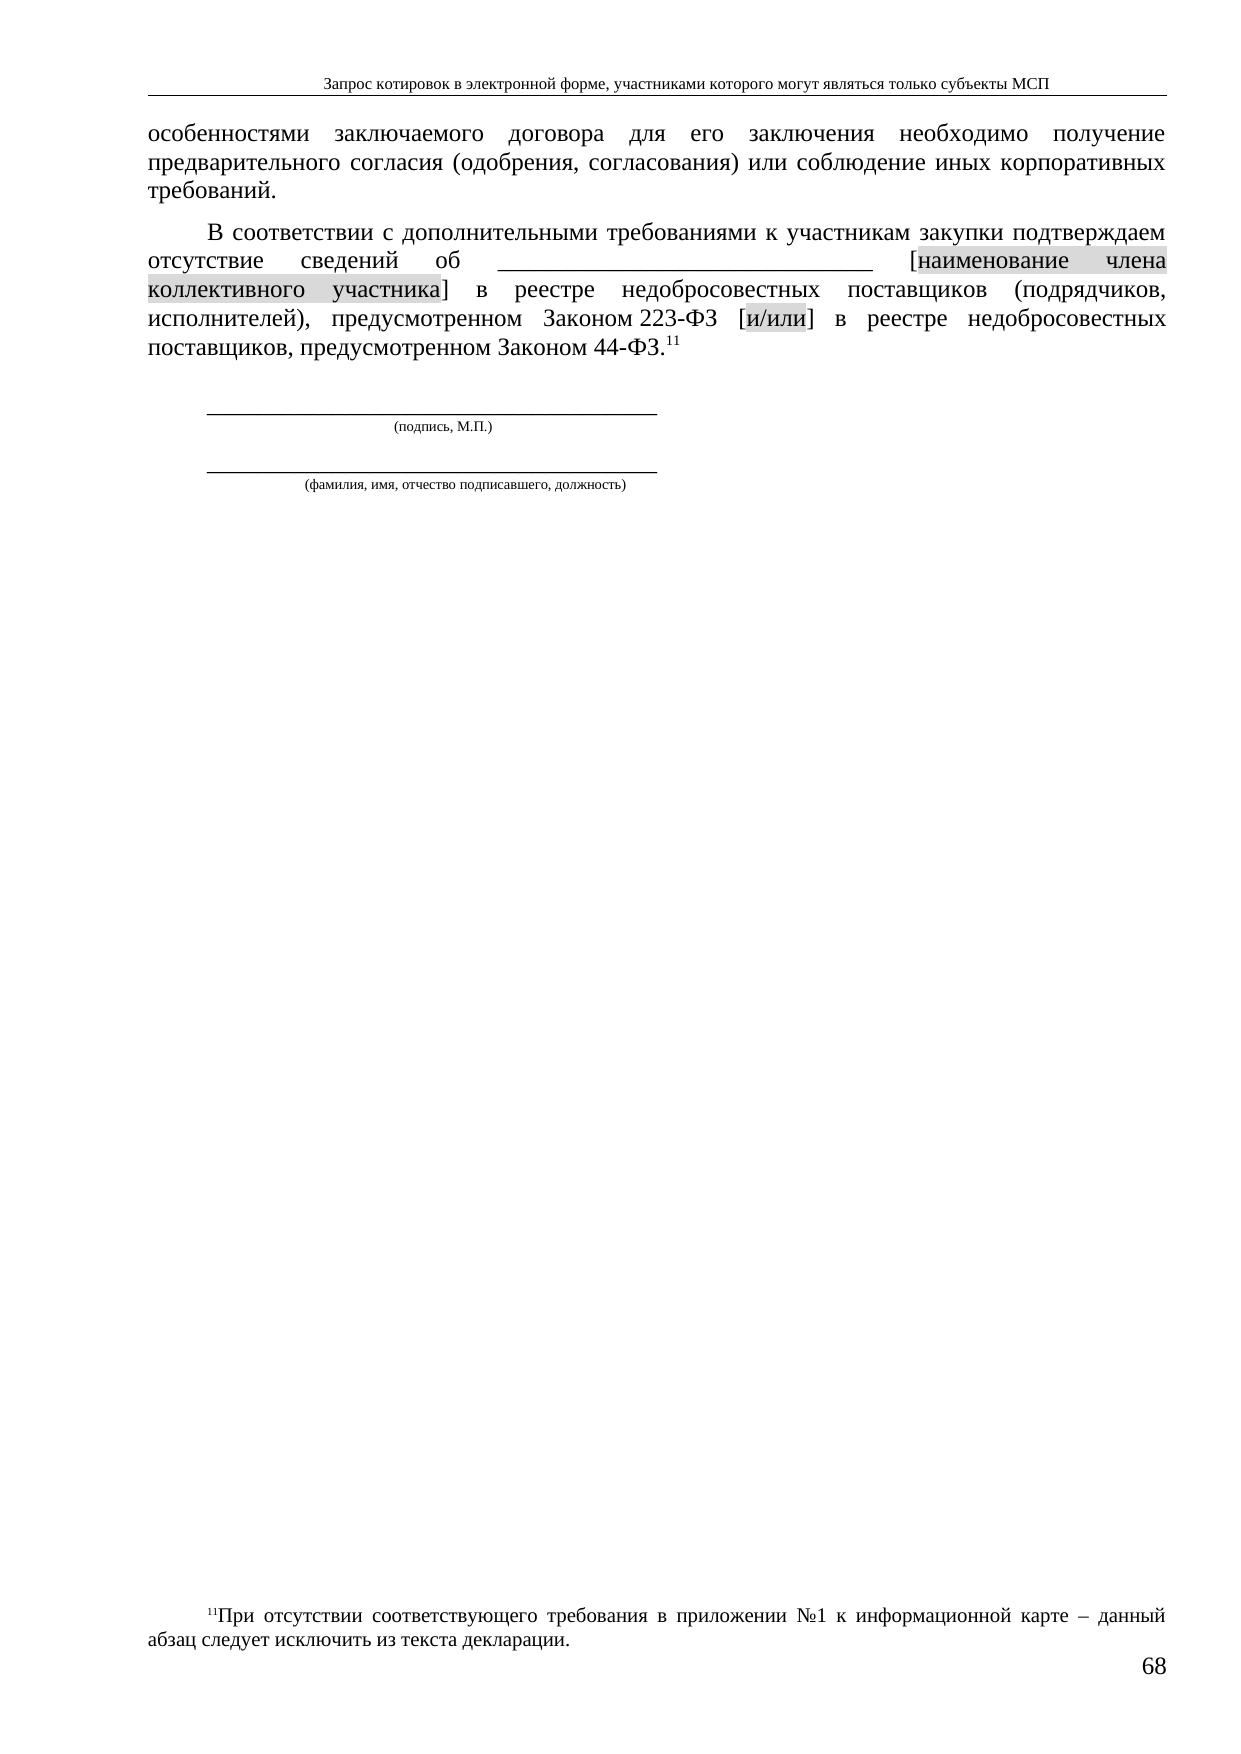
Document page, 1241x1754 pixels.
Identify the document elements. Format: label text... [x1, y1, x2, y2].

text (фамилия, имя, отчество подписавшего, должность) [148, 476, 783, 504]
text В соответствии с дополнительными требованиями к участникам закупки подтверждаем отсутствие сведений об ______________________________ [наименование члена коллективного участника] в реестре недобросовестных поставщиков (подрядчиков, исполнителей), предусмотренном Законом 223-ФЗ [и/или] в реестре недобросовестных поставщиков, предусмотренном Законом 44-ФЗ. [148, 217, 1167, 361]
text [148, 118, 1167, 204]
text (подпись, М.П.) [148, 418, 738, 447]
text ____________________________________ [148, 389, 1167, 418]
text ____________________________________ [148, 447, 1167, 476]
